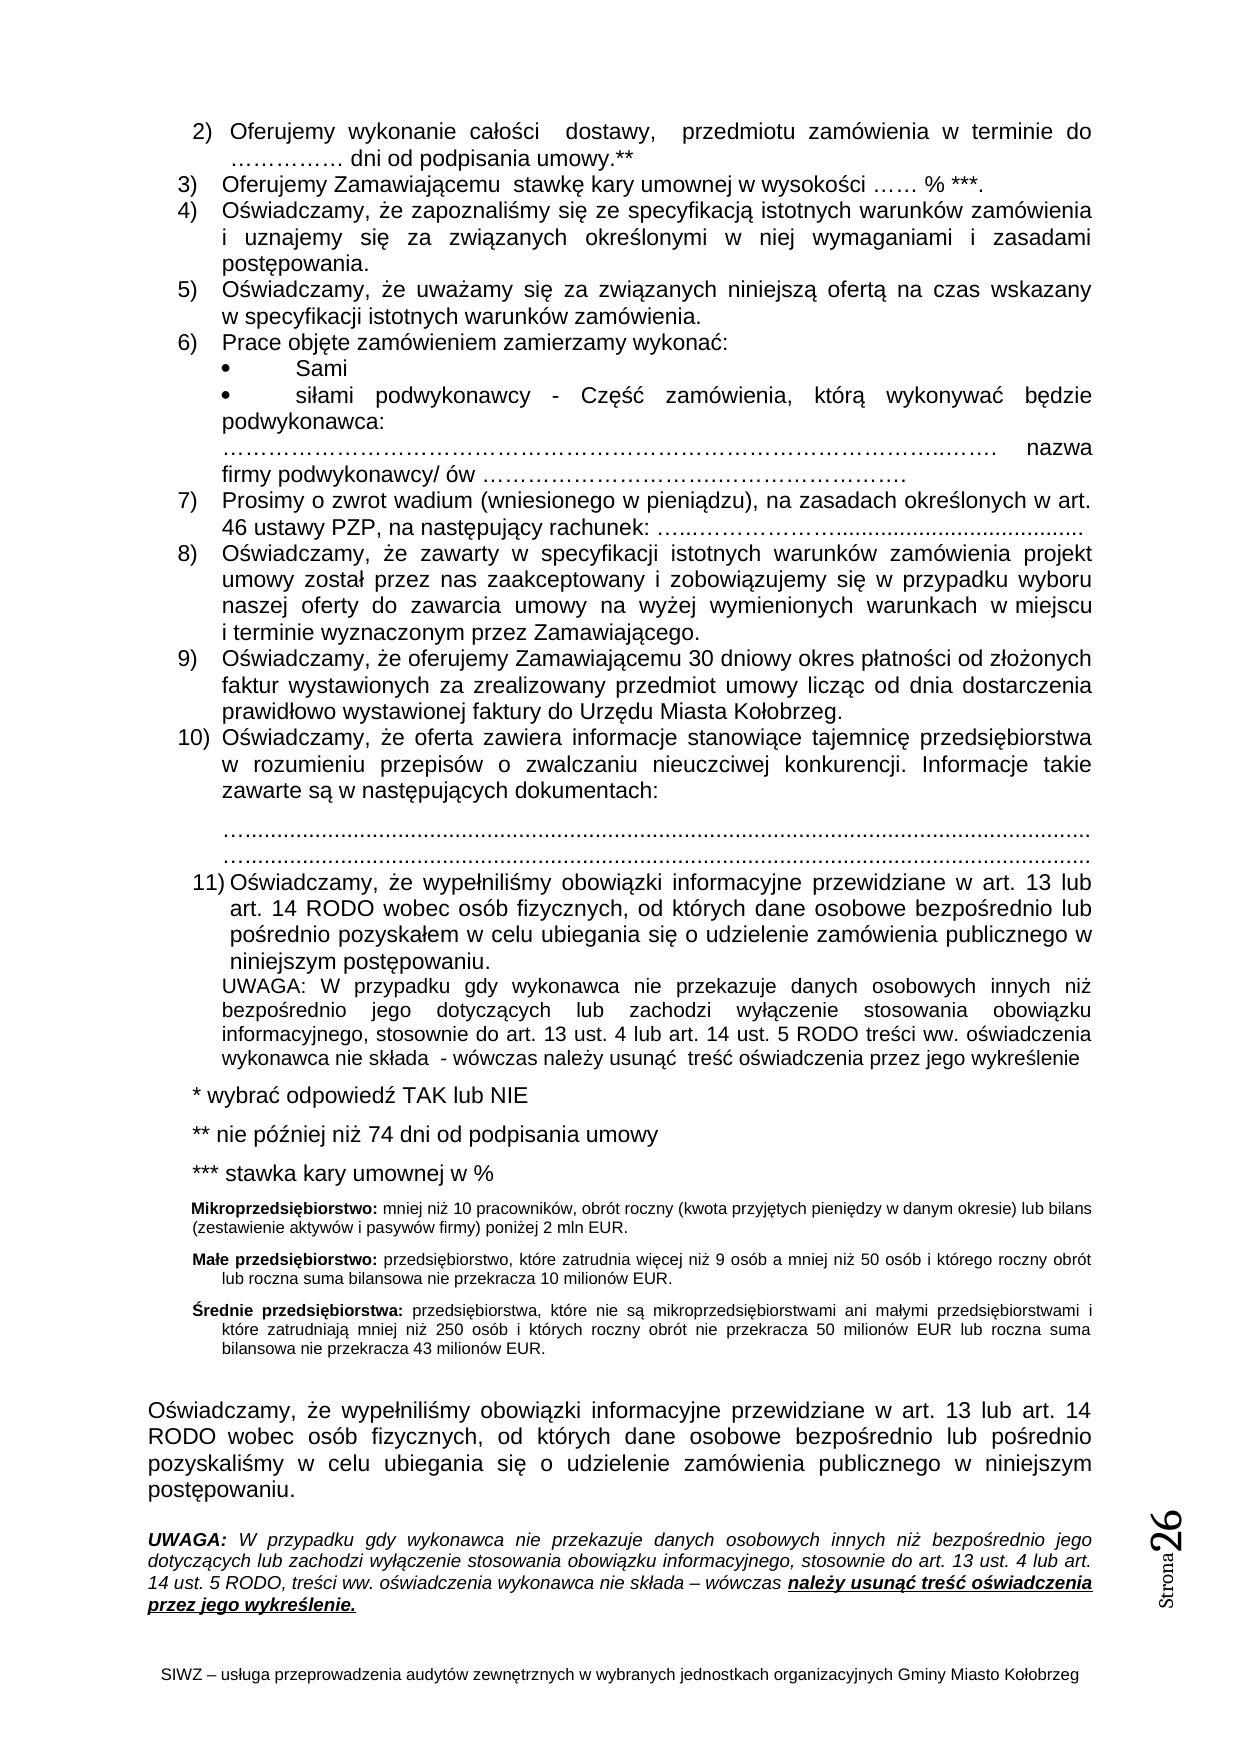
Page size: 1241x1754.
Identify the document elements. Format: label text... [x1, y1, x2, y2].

text * wybrać odpowiedź TAK lub NIE [192, 1082, 1092, 1109]
list Oferujemy Zamawiającemu stawkę kary umownej w wysokości …… % ***. [177, 171, 1092, 197]
list Oferujemy wykonanie całości dostawy, przedmiotu zamówienia w terminie do …………… dni od podpisania umowy.** [192, 118, 1092, 171]
text Średnie przedsiębiorstwa: przedsiębiorstwa, które nie są mikroprzedsiębiorstwami ani małymi przedsiębiorstwami i które zatrudniają mniej niż 250 osób i których roczny obrót nie przekracza 50 milionów EUR lub roczna suma bilansowa nie przekracza 43 milionów EUR. [192, 1301, 1092, 1358]
list Oświadczamy, że uważamy się za związanych niniejszą ofertą na czas wskazany w specyfikacji istotnych warunków zamówienia. [177, 276, 1092, 329]
list Oświadczamy, że oferujemy Zamawiającemu 30 dniowy okres płatności od złożonych faktur wystawionych za zrealizowany przedmiot umowy licząc od dnia dostarczenia prawidłowo wystawionej faktury do Urzędu Miasta Kołobrzeg. [177, 645, 1092, 724]
list Oświadczamy, że oferta zawiera informacje stanowiące tajemnicę przedsiębiorstwa w rozumieniu przepisów o zwalczaniu nieuczciwej konkurencji. Informacje takie zawarte są w następujących dokumentach: [177, 724, 1092, 803]
list Oświadczamy, że wypełniliśmy obowiązki informacyjne przewidziane w art. 13 lub art. 14 RODO wobec osób fizycznych, od których dane osobowe bezpośrednio lub pośrednio pozyskałem w celu ubiegania się o udzielenie zamówienia publicznego w niniejszym postępowaniu. [192, 868, 1092, 974]
text ** nie później niż 74 dni od podpisania umowy [192, 1121, 1092, 1147]
list Oświadczamy, że zawarty w specyfikacji istotnych warunków zamówienia projekt umowy został przez nas zaakceptowany i zobowiązujemy się w przypadku wyboru naszej oferty do zawarcia umowy na wyżej wymienionych warunkach w miejscu i terminie wyznaczonym przez Zamawiającego. [177, 540, 1092, 645]
text Oświadczamy, że wypełniliśmy obowiązki informacyjne przewidziane w art. 13 lub art. 14 RODO wobec osób fizycznych, od których dane osobowe bezpośrednio lub pośrednio pozyskaliśmy w celu ubiegania się o udzielenie zamówienia publicznego w niniejszym postępowaniu. [148, 1397, 1092, 1502]
list Prosimy o zwrot wadium (wniesionego w pieniądzu), na zasadach określonych w art. 46 ustawy PZP, na następujący rachunek: …...………………....................................... [177, 487, 1092, 540]
text Mikroprzedsiębiorstwo: mniej niż 10 pracowników, obrót roczny (kwota przyjętych pieniędzy w danym okresie) lub bilans (zestawienie aktywów i pasywów firmy) poniżej 2 mln EUR. [191, 1199, 1092, 1237]
text UWAGA: W przypadku gdy wykonawca nie przekazuje danych osobowych innych niż bezpośrednio jego dotyczących lub zachodzi wyłączenie stosowania obowiązku informacyjnego, stosownie do art. 13 ust. 4 lub art. 14 ust. 5 RODO, treści ww. oświadczenia wykonawca nie składa – wówczas należy usunąć treść oświadczenia przez jego wykreślenie. [148, 1529, 1092, 1615]
list siłami podwykonawcy - Część zamówienia, którą wykonywać będzie podwykonawca:…………………………………………………………………………………..……. nazwa firmy podwykonawcy/ ów ………………………….……………………. [222, 382, 1092, 487]
text *** stawka kary umownej w % [192, 1160, 1092, 1186]
text …..................................................................................................................................... [222, 816, 1092, 842]
text …..................................................................................................................................... [222, 842, 1092, 868]
list Sami [222, 355, 1092, 382]
list Prace objęte zamówieniem zamierzamy wykonać: [177, 329, 1092, 355]
text UWAGA: W przypadku gdy wykonawca nie przekazuje danych osobowych innych niż bezpośrednio jego dotyczących lub zachodzi wyłączenie stosowania obowiązku informacyjnego, stosownie do art. 13 ust. 4 lub art. 14 ust. 5 RODO treści ww. oświadczenia wykonawca nie składa - wówczas należy usunąć treść oświadczenia przez jego wykreślenie [222, 974, 1092, 1070]
list Oświadczamy, że zapoznaliśmy się ze specyfikacją istotnych warunków zamówienia i uznajemy się za związanych określonymi w niej wymaganiami i zasadami postępowania. [177, 197, 1092, 276]
text Małe przedsiębiorstwo: przedsiębiorstwo, które zatrudnia więcej niż 9 osób a mniej niż 50 osób i którego roczny obrót lub roczna suma bilansowa nie przekracza 10 milionów EUR. [192, 1250, 1092, 1288]
